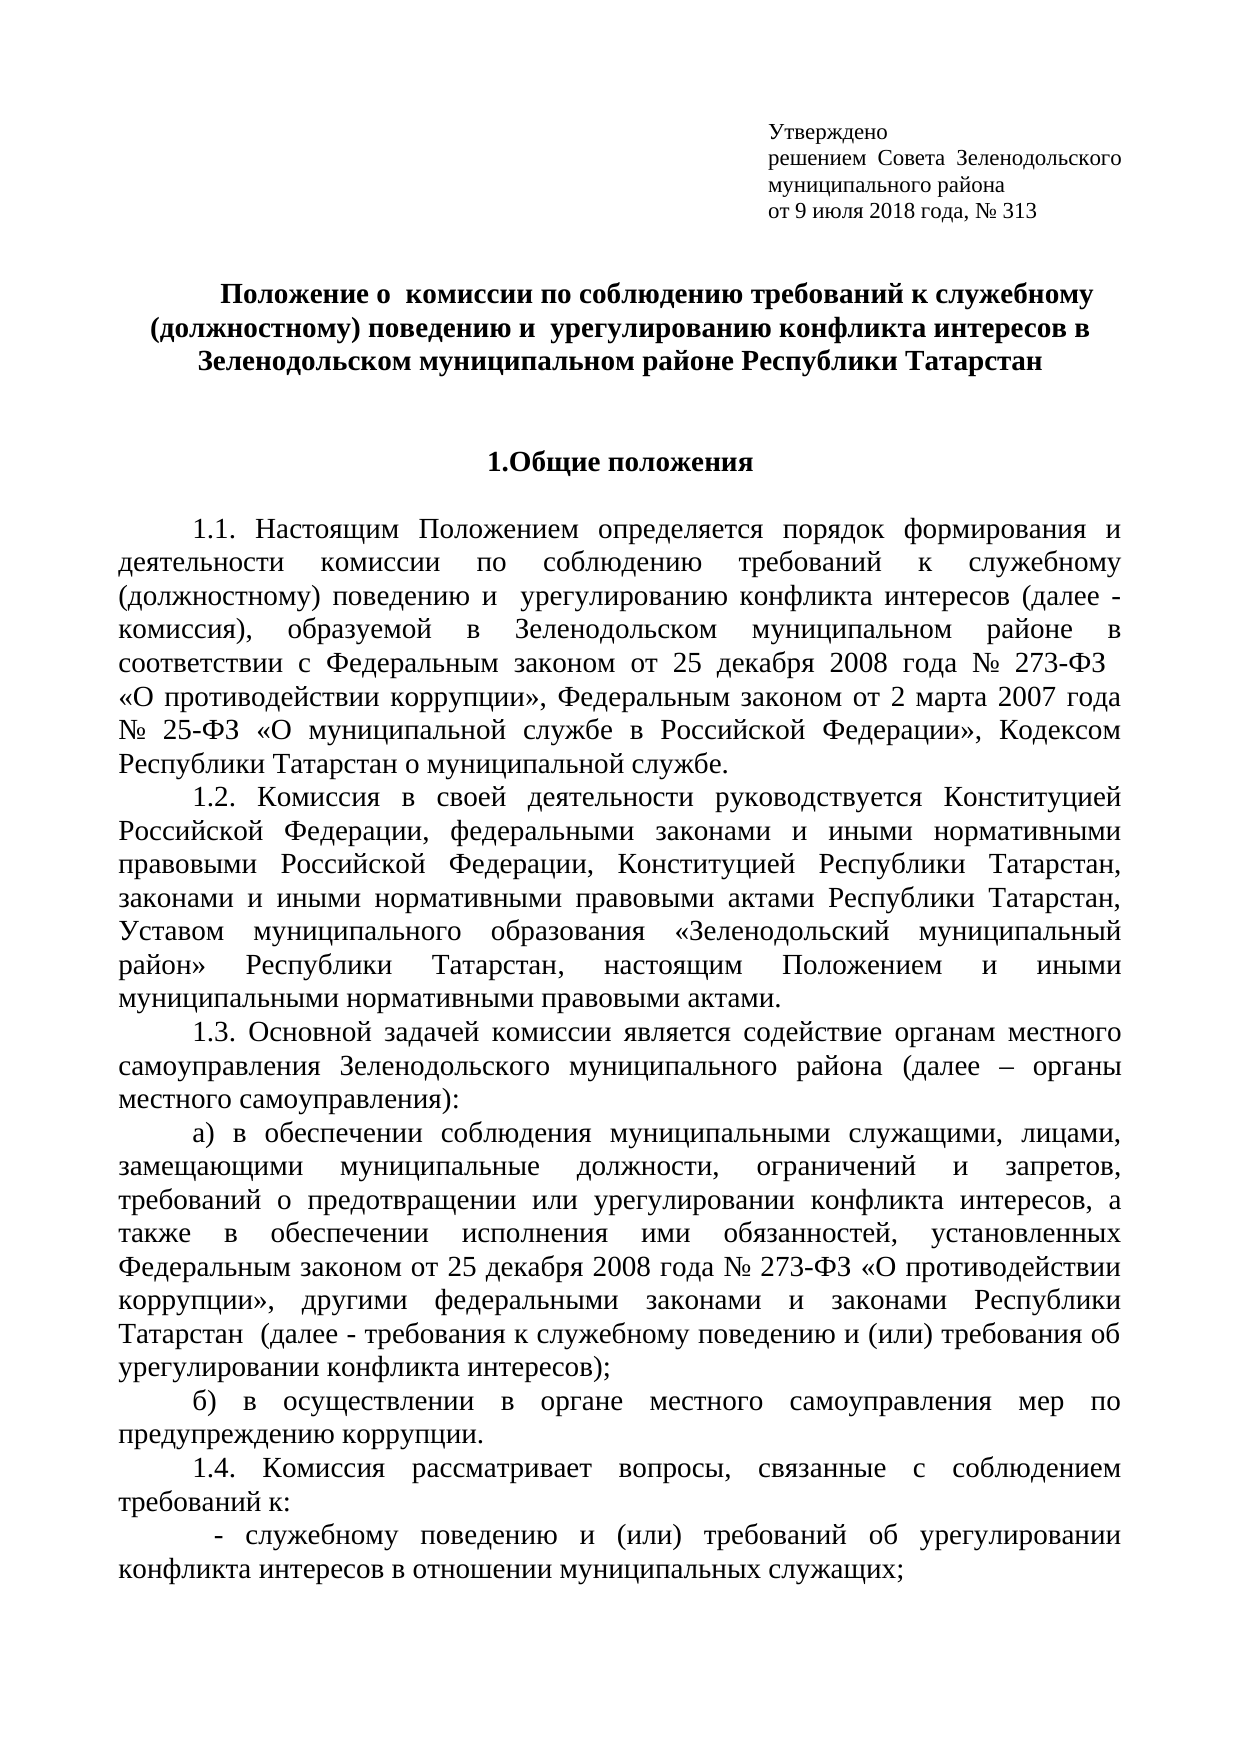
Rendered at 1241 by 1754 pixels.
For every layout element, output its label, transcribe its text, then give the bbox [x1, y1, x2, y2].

text а) в обеспечении соблюдения муниципальными служащими, лицами, замещающими муниципальные должности, ограничений и запретов, требований о предотвращении или урегулировании конфликта интересов, а также в обеспечении исполнения ими обязанностей, установленных Федеральным законом от 25 декабря 2008 года № 273-ФЗ «О противодействии коррупции», другими федеральными законами и законами Республики Татарстан (далее - требования к служебному поведению и (или) требования об урегулировании конфликта интересов); [118, 1115, 1122, 1383]
text 1.1. Настоящим Положением определяется порядок формирования и деятельности комиссии по соблюдению требований к служебному (должностному) поведению и урегулированию конфликта интересов (далее - комиссия), образуемой в Зеленодольском муниципальном районе в соответствии с Федеральным законом от 25 декабря 2008 года № 273-ФЗ «О противодействии коррупции», Федеральным законом от 2 марта 2007 года № 25-ФЗ «О муниципальной службе в Российской Федерации», Кодексом Республики Татарстан о муниципальной службе. [118, 511, 1122, 779]
text 1.2. Комиссия в своей деятельности руководствуется Конституцией Российской Федерации, федеральными законами и иными нормативными правовыми Российской Федерации, Конституцией Республики Татарстан, законами и иными нормативными правовыми актами Республики Татарстан, Уставом муниципального образования «Зеленодольский муниципальный район» Республики Татарстан, настоящим Положением и иными муниципальными нормативными правовыми актами. [118, 779, 1122, 1014]
text 1.4. Комиссия рассматривает вопросы, связанные с соблюдением требований к: [118, 1450, 1122, 1517]
text 1.3. Основной задачей комиссии является содействие органам местного самоуправления Зеленодольского муниципального района (далее – органы местного самоуправления): [118, 1014, 1122, 1115]
text от 9 июля 2018 года, № 313 [768, 197, 1122, 223]
text 1.Общие положения [118, 444, 1122, 477]
text Утверждено [768, 118, 1122, 144]
text решением Совета Зеленодольского муниципального района [768, 144, 1122, 197]
text - служебному поведению и (или) требований об урегулировании конфликта интересов в отношении муниципальных служащих; [118, 1517, 1122, 1584]
text Положение о комиссии по соблюдению требований к служебному (должностному) поведению и урегулированию конфликта интересов в Зеленодольском муниципальном районе Республики Татарстан [118, 276, 1122, 377]
text б) в осуществлении в органе местного самоуправления мер по предупреждению коррупции. [118, 1383, 1122, 1450]
